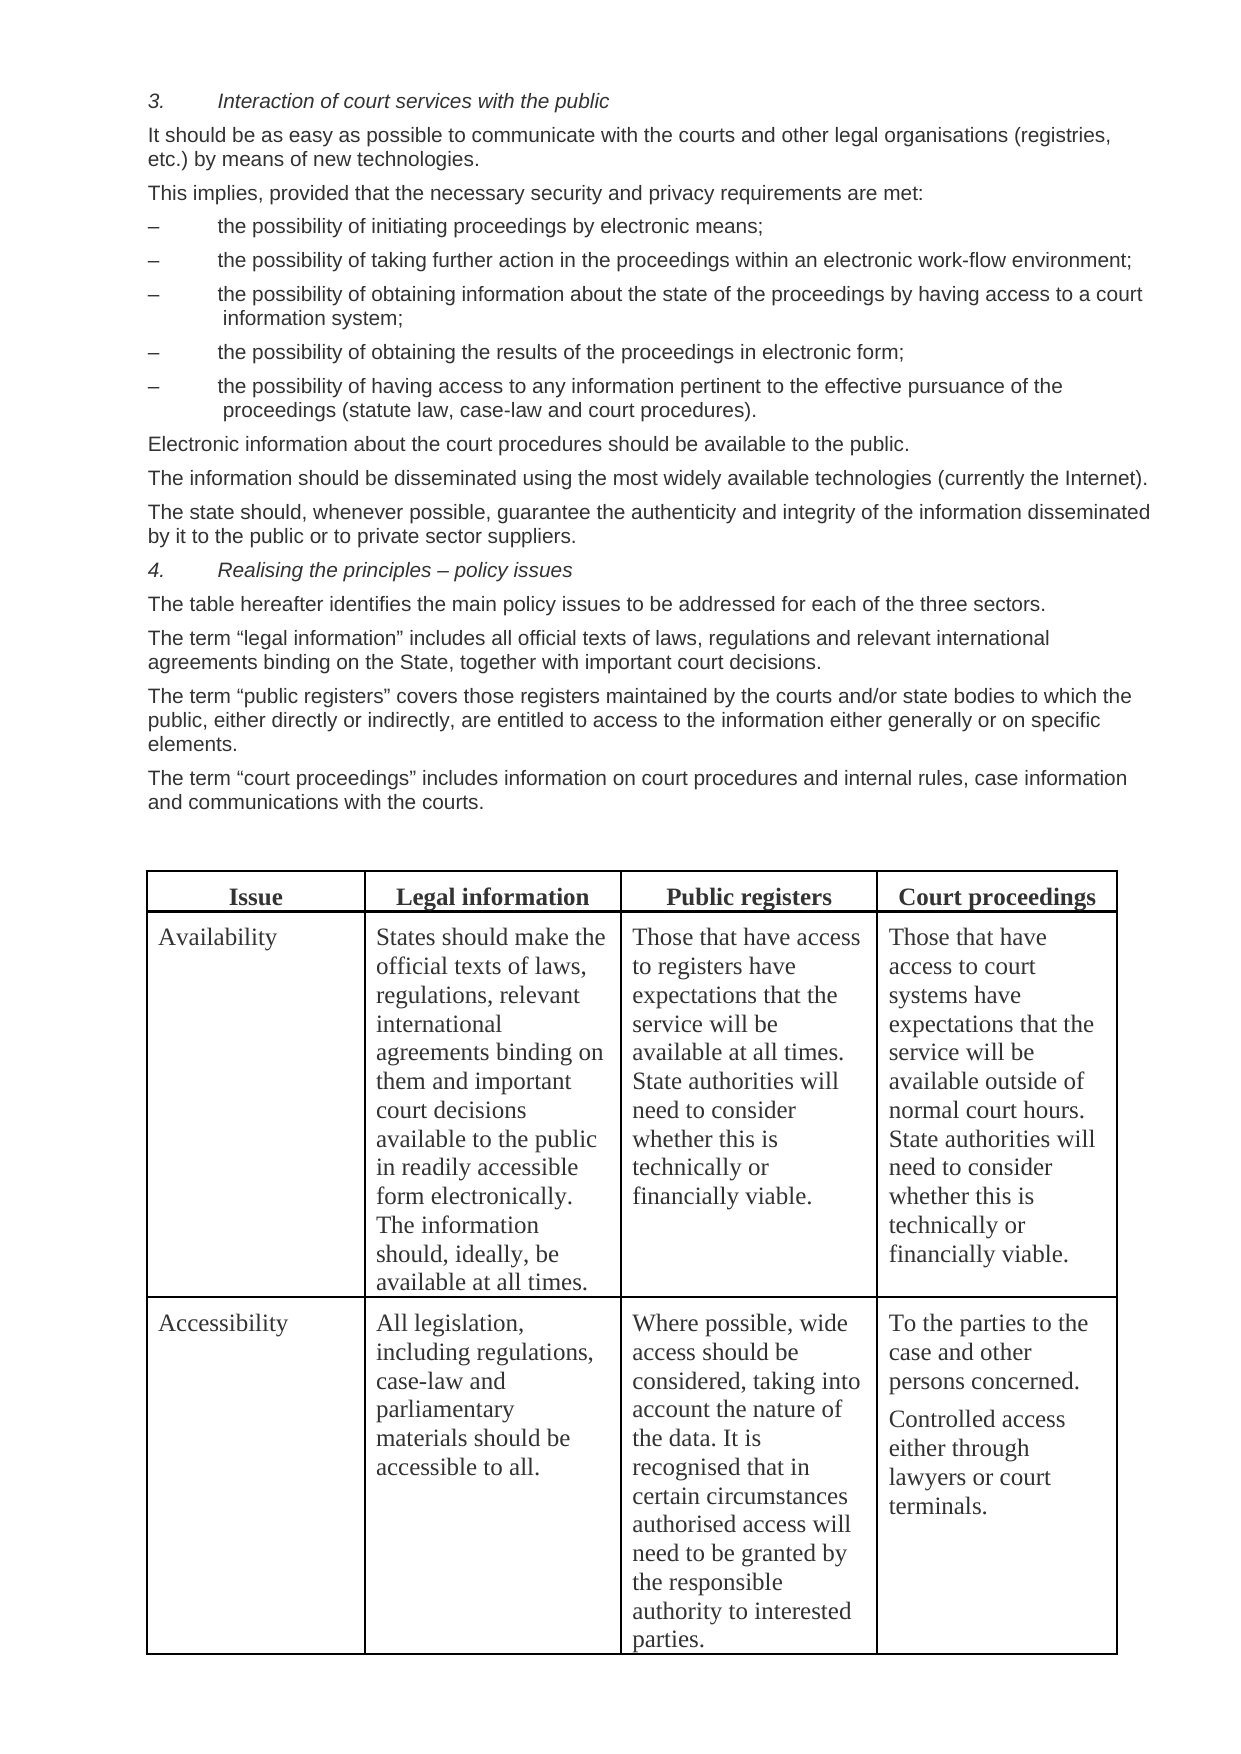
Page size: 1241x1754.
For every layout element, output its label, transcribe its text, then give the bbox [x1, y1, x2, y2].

text – the possibility of obtaining the results of the proceedings in electronic form; [148, 340, 1152, 364]
table_cell Where possible, wide access should be considered, taking into account the nature of the data. It is recognised that in certain circumstances authorised access will need to be granted by the responsible authority to interested parties. [622, 1298, 876, 1653]
text The state should, whenever possible, guarantee the authenticity and integrity of the information disseminated by it to the public or to private sector suppliers. [148, 500, 1152, 548]
text – the possibility of taking further action in the proceedings within an electronic work-flow environment; [148, 248, 1152, 272]
table_cell Those that have access to registers have expectations that the service will be available at all times. State authorities will need to consider whether this is technically or financially viable. [622, 913, 876, 1296]
text The table hereafter identifies the main policy issues to be addressed for each of the three sectors. [148, 592, 1152, 616]
table_header Public registers [622, 872, 876, 910]
text The term “legal information” includes all official texts of laws, regulations and relevant international agreements binding on the State, together with important court decisions. [148, 626, 1152, 674]
text 4. Realising the principles – policy issues [148, 558, 1152, 582]
text Electronic information about the court procedures should be available to the public. [148, 432, 1152, 456]
table_header Court proceedings [878, 872, 1116, 910]
table_cell All legislation, including regulations, case-law and parliamentary materials should be accessible to all. [366, 1298, 620, 1653]
text – the possibility of obtaining information about the state of the proceedings by having access to a court information system; [148, 282, 1152, 330]
text The term “court proceedings” includes information on court procedures and internal rules, case information and communications with the courts. [148, 766, 1152, 813]
table_cell Those that have access to court systems have expectations that the service will be available outside of normal court hours. State authorities will need to consider whether this is technically or financially viable. [878, 913, 1116, 1296]
table_cell Accessibility [148, 1298, 364, 1653]
table_header Legal information [366, 872, 620, 910]
table_header Issue [148, 872, 364, 910]
text This implies, provided that the necessary security and privacy requirements are met: [148, 180, 1152, 204]
text The information should be disseminated using the most widely available technologies (currently the Internet). [148, 466, 1152, 490]
text – the possibility of having access to any information pertinent to the effective pursuance of the proceedings (statute law, case-law and court procedures). [148, 374, 1152, 422]
table_cell Availability [148, 913, 364, 1296]
table_cell States should make the official texts of laws, regulations, relevant international agreements binding on them and important court decisions available to the public in readily accessible form electronically. The information should, ideally, be available at all times. [366, 913, 620, 1296]
text The term “public registers” covers those registers maintained by the courts and/or state bodies to which the public, either directly or indirectly, are entitled to access to the information either generally or on specific elements. [148, 684, 1152, 756]
text 3. Interaction of court services with the public [148, 88, 1152, 112]
table_cell To the parties to the case and other persons concerned. Controlled access either through lawyers or court terminals. [878, 1298, 1116, 1653]
text It should be as easy as possible to communicate with the courts and other legal organisations (registries, etc.) by means of new technologies. [148, 122, 1152, 170]
text – the possibility of initiating proceedings by electronic means; [148, 214, 1152, 238]
